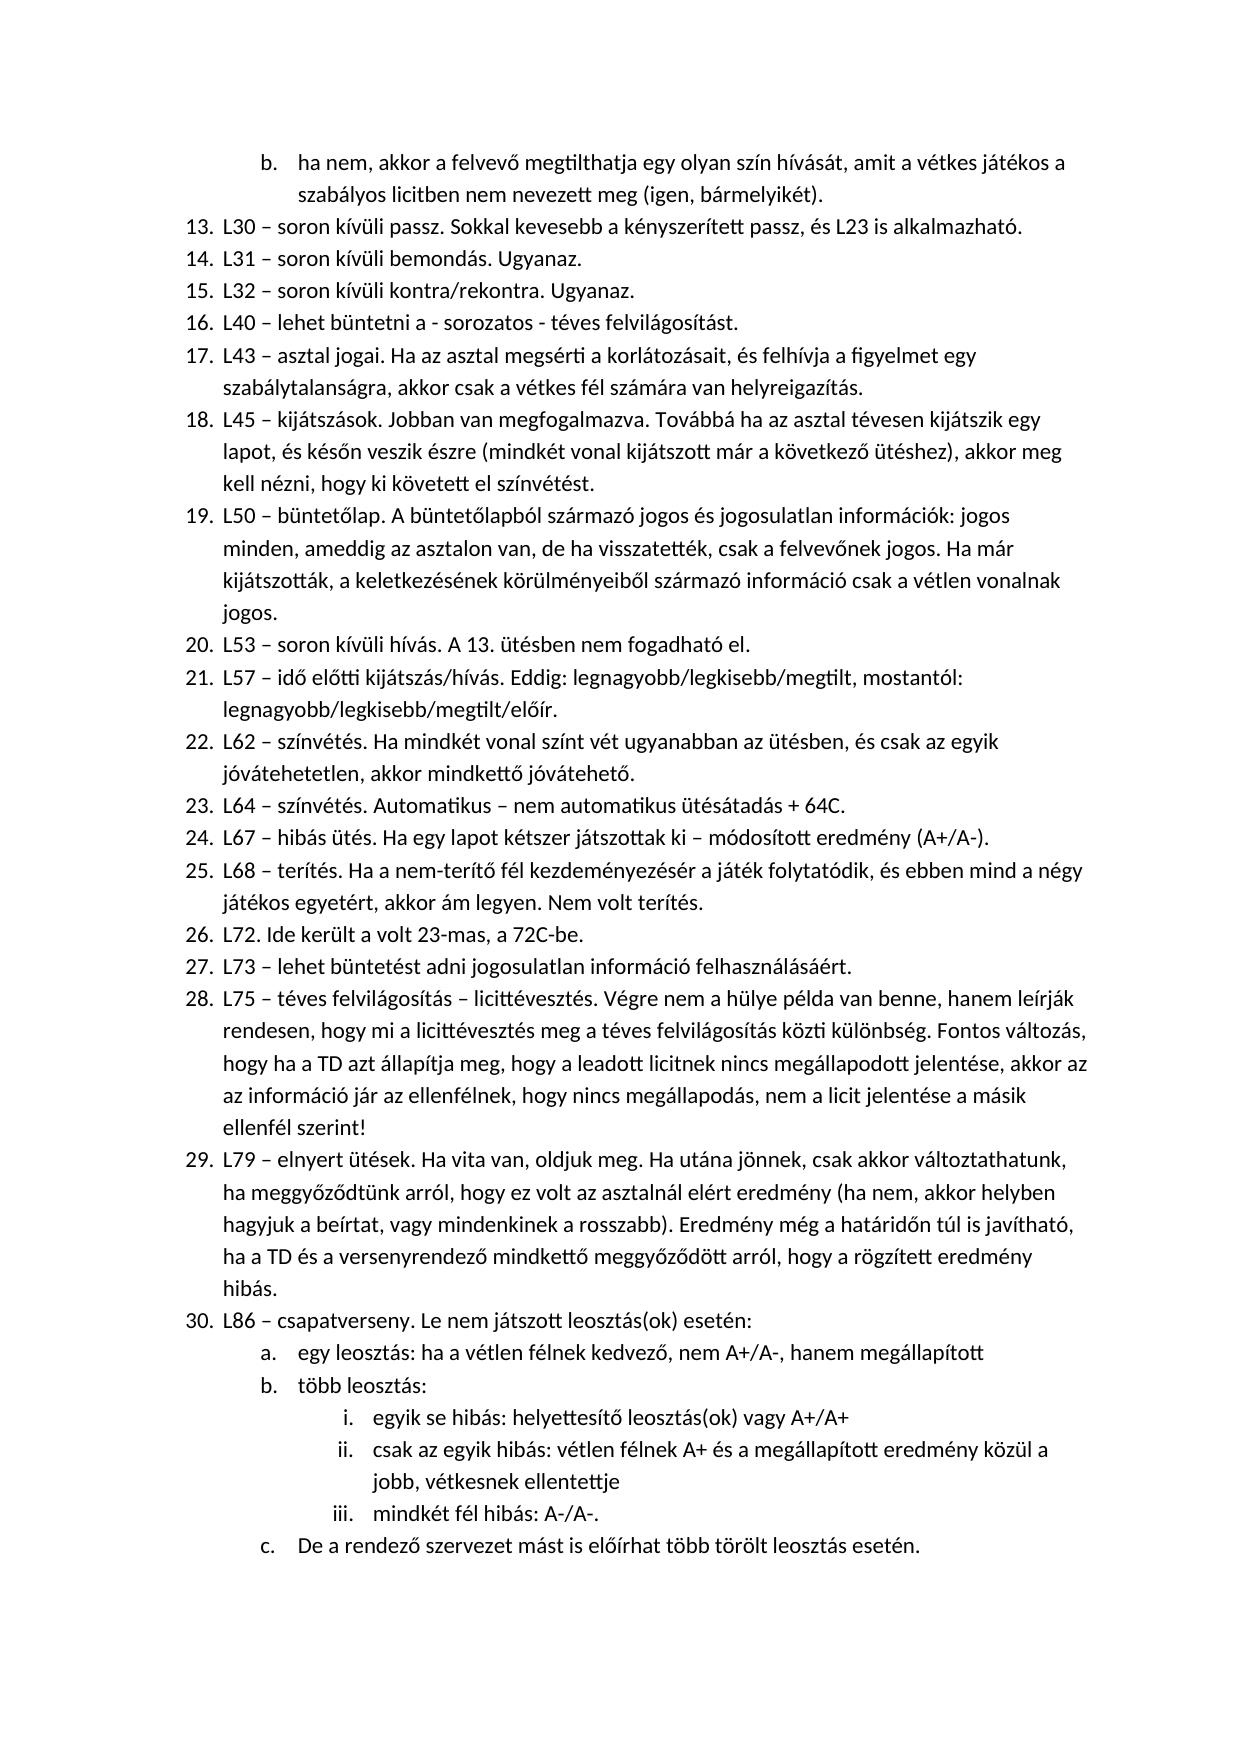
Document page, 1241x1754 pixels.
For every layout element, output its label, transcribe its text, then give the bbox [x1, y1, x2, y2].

list mindkét fél hibás: A-/A-. [354, 1499, 1093, 1527]
list több leosztás: [260, 1371, 1093, 1399]
list L62 – színvétés. Ha mindkét vonal színt vét ugyanabban az ütésben, és csak az egyik jóvátehetetlen, akkor mindkettő jóvátehető. [185, 727, 1093, 787]
list L75 – téves felvilágosítás – licittévesztés. Végre nem a hülye példa van benne, hanem leírják rendesen, hogy mi a licittévesztés meg a téves felvilágosítás közti különbség. Fontos változás, hogy ha a TD azt állapítja meg, hogy a leadott licitnek nincs megállapodott jelentése, akkor az az információ jár az ellenfélnek, hogy nincs megállapodás, nem a licit jelentése a másik ellenfél szerint! [185, 984, 1093, 1141]
list L57 – idő előtti kijátszás/hívás. Eddig: legnagyobb/legkisebb/megtilt, mostantól: legnagyobb/legkisebb/megtilt/előír. [185, 663, 1093, 723]
list L72. Ide került a volt 23-mas, a 72C-be. [185, 920, 1093, 948]
list L73 – lehet büntetést adni jogosulatlan információ felhasználásáért. [185, 952, 1093, 980]
list L86 – csapatverseny. Le nem játszott leosztás(ok) esetén: [185, 1306, 1093, 1334]
list L64 – színvétés. Automatikus – nem automatikus ütésátadás + 64C. [185, 791, 1093, 819]
list L79 – elnyert ütések. Ha vita van, oldjuk meg. Ha utána jönnek, csak akkor változtathatunk, ha meggyőződtünk arról, hogy ez volt az asztalnál elért eredmény (ha nem, akkor helyben hagyjuk a beírtat, vagy mindenkinek a rosszabb). Eredmény még a határidőn túl is javítható, ha a TD és a versenyrendező mindkettő meggyőződött arról, hogy a rögzített eredmény hibás. [185, 1145, 1093, 1302]
list L43 – asztal jogai. Ha az asztal megsérti a korlátozásait, és felhívja a figyelmet egy szabálytalanságra, akkor csak a vétkes fél számára van helyreigazítás. [185, 341, 1093, 401]
list csak az egyik hibás: vétlen félnek A+ és a megállapított eredmény közül a jobb, vétkesnek ellentettje [354, 1435, 1093, 1495]
list L31 – soron kívüli bemondás. Ugyanaz. [185, 244, 1093, 272]
list L45 – kijátszások. Jobban van megfogalmazva. Továbbá ha az asztal tévesen kijátszik egy lapot, és későn veszik észre (mindkét vonal kijátszott már a következő ütéshez), akkor meg kell nézni, hogy ki követett el színvétést. [185, 405, 1093, 497]
list L68 – terítés. Ha a nem-terítő fél kezdeményezésér a játék folytatódik, és ebben mind a négy játékos egyetért, akkor ám legyen. Nem volt terítés. [185, 856, 1093, 916]
list egy leosztás: ha a vétlen félnek kedvező, nem A+/A-, hanem megállapított [260, 1338, 1093, 1367]
list L30 – soron kívüli passz. Sokkal kevesebb a kényszerített passz, és L23 is alkalmazható. [185, 212, 1093, 240]
list L40 – lehet büntetni a - sorozatos - téves felvilágosítást. [185, 308, 1093, 337]
list egyik se hibás: helyettesítő leosztás(ok) vagy A+/A+ [354, 1403, 1093, 1431]
list L53 – soron kívüli hívás. A 13. ütésben nem fogadható el. [185, 630, 1093, 658]
list L50 – büntetőlap. A büntetőlapból származó jogos és jogosulatlan információk: jogos minden, ameddig az asztalon van, de ha visszatették, csak a felvevőnek jogos. Ha már kijátszották, a keletkezésének körülményeiből származó információ csak a vétlen vonalnak jogos. [185, 502, 1093, 626]
list De a rendező szervezet mást is előírhat több törölt leosztás esetén. [260, 1532, 1093, 1560]
list ha nem, akkor a felvevő megtilthatja egy olyan szín hívását, amit a vétkes játékos a szabályos licitben nem nevezett meg (igen, bármelyikét). [260, 148, 1093, 208]
list L32 – soron kívüli kontra/rekontra. Ugyanaz. [185, 276, 1093, 304]
list L67 – hibás ütés. Ha egy lapot kétszer játszottak ki – módosított eredmény (A+/A-). [185, 823, 1093, 852]
